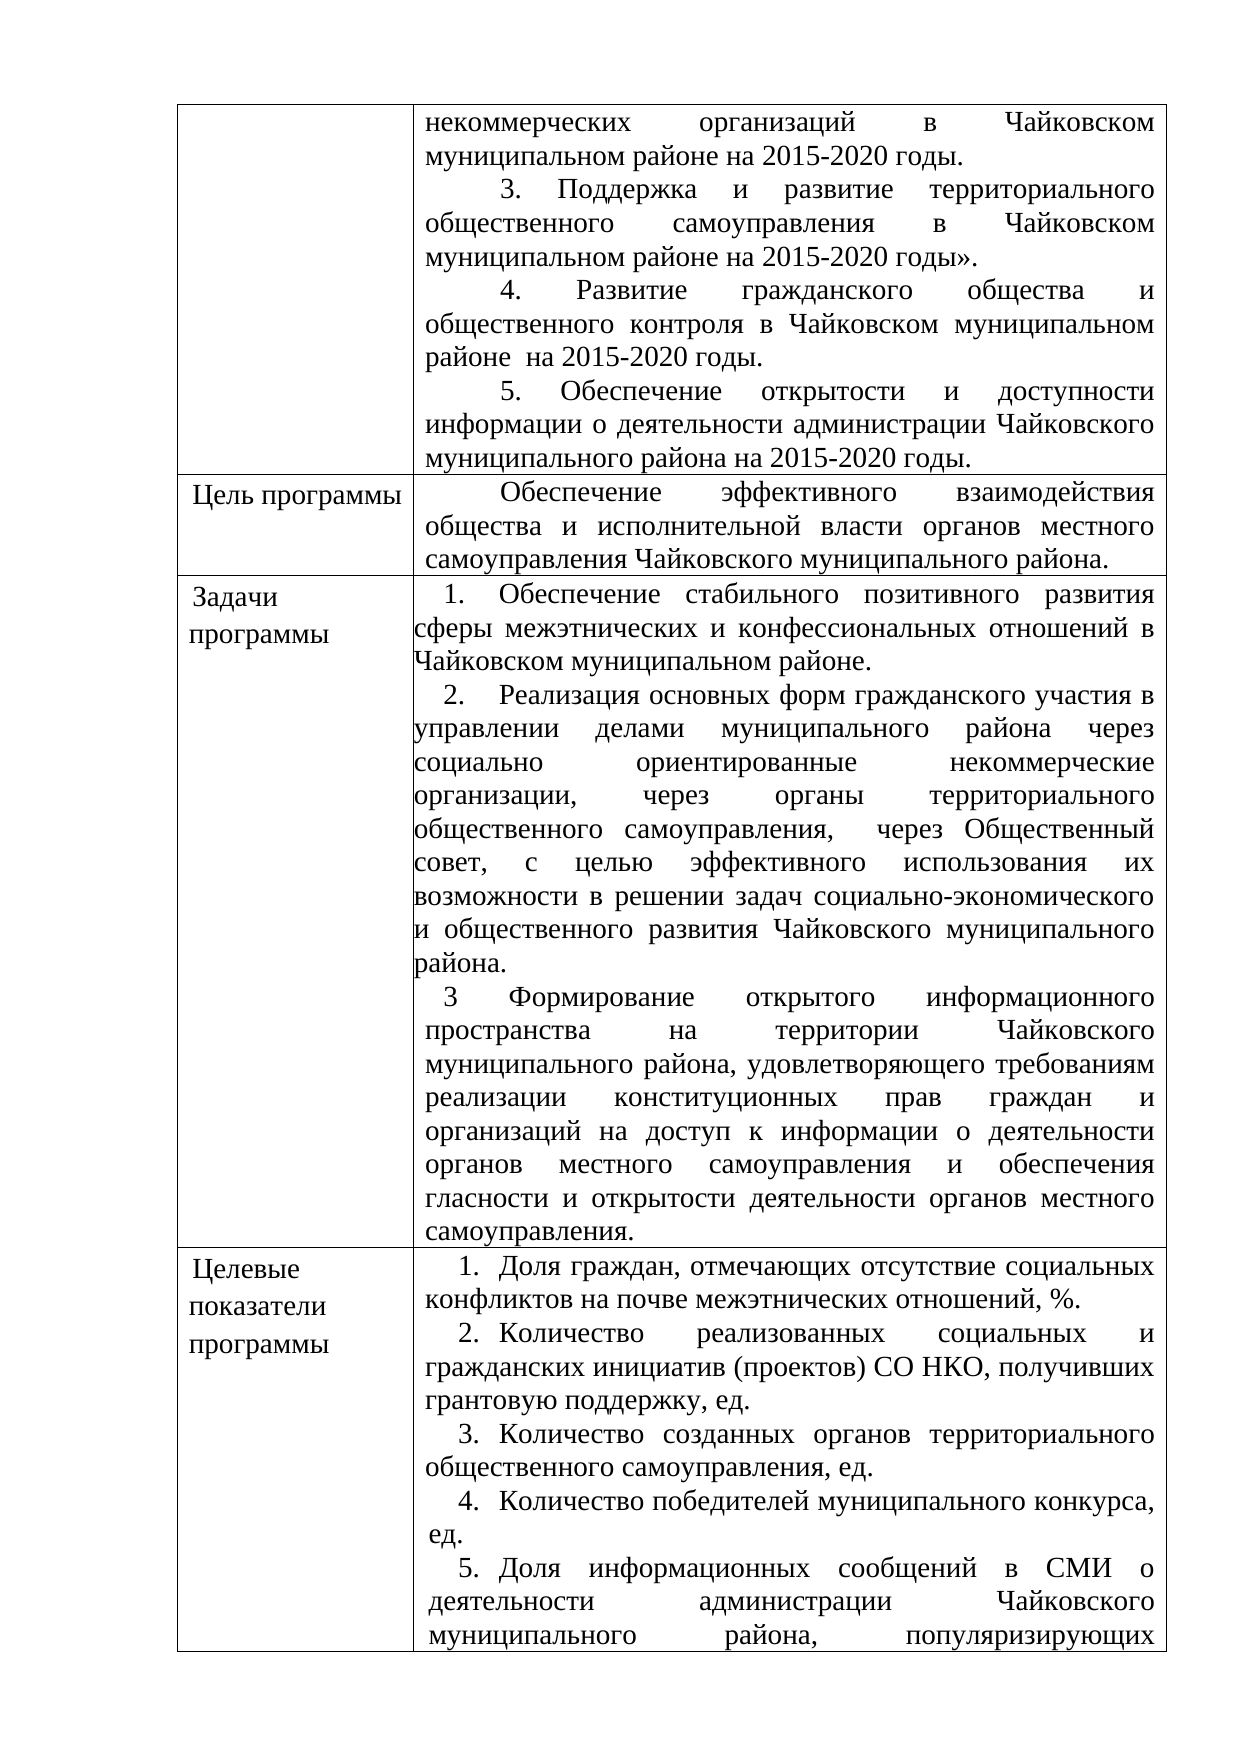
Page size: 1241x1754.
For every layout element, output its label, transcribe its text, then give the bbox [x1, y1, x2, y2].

table_cell Цель программы [178, 475, 413, 575]
table_cell Обеспечение эффективного взаимодействия общества и исполнительной власти органов местного самоуправления Чайковского муниципального района. [414, 475, 1166, 575]
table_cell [178, 105, 413, 473]
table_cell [414, 105, 1166, 473]
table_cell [178, 1248, 413, 1651]
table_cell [414, 1248, 1166, 1651]
table_cell Задачи программы [178, 576, 413, 1247]
table_cell Обеспечение стабильного позитивного развития сферы межэтнических и конфессиональных отношений в Чайковском муниципальном районе. Реализация основных форм гражданского участия в управлении делами муниципального района через социально ориентированные некоммерческие организации, через органы территориального общественного самоуправления, через Общественный совет, с целью эффективного использования их возможности в решении задач социально-экономического и общественного развития Чайковского муниципального района. 3 Формирование открытого информационного пространства на территории Чайковского муниципального района, удовлетворяющего требованиям реализации конституционных прав граждан и организаций на доступ к информации о деятельности органов местного самоуправления и обеспечения гласности и открытости деятельности органов местного самоуправления. [414, 576, 1166, 1247]
